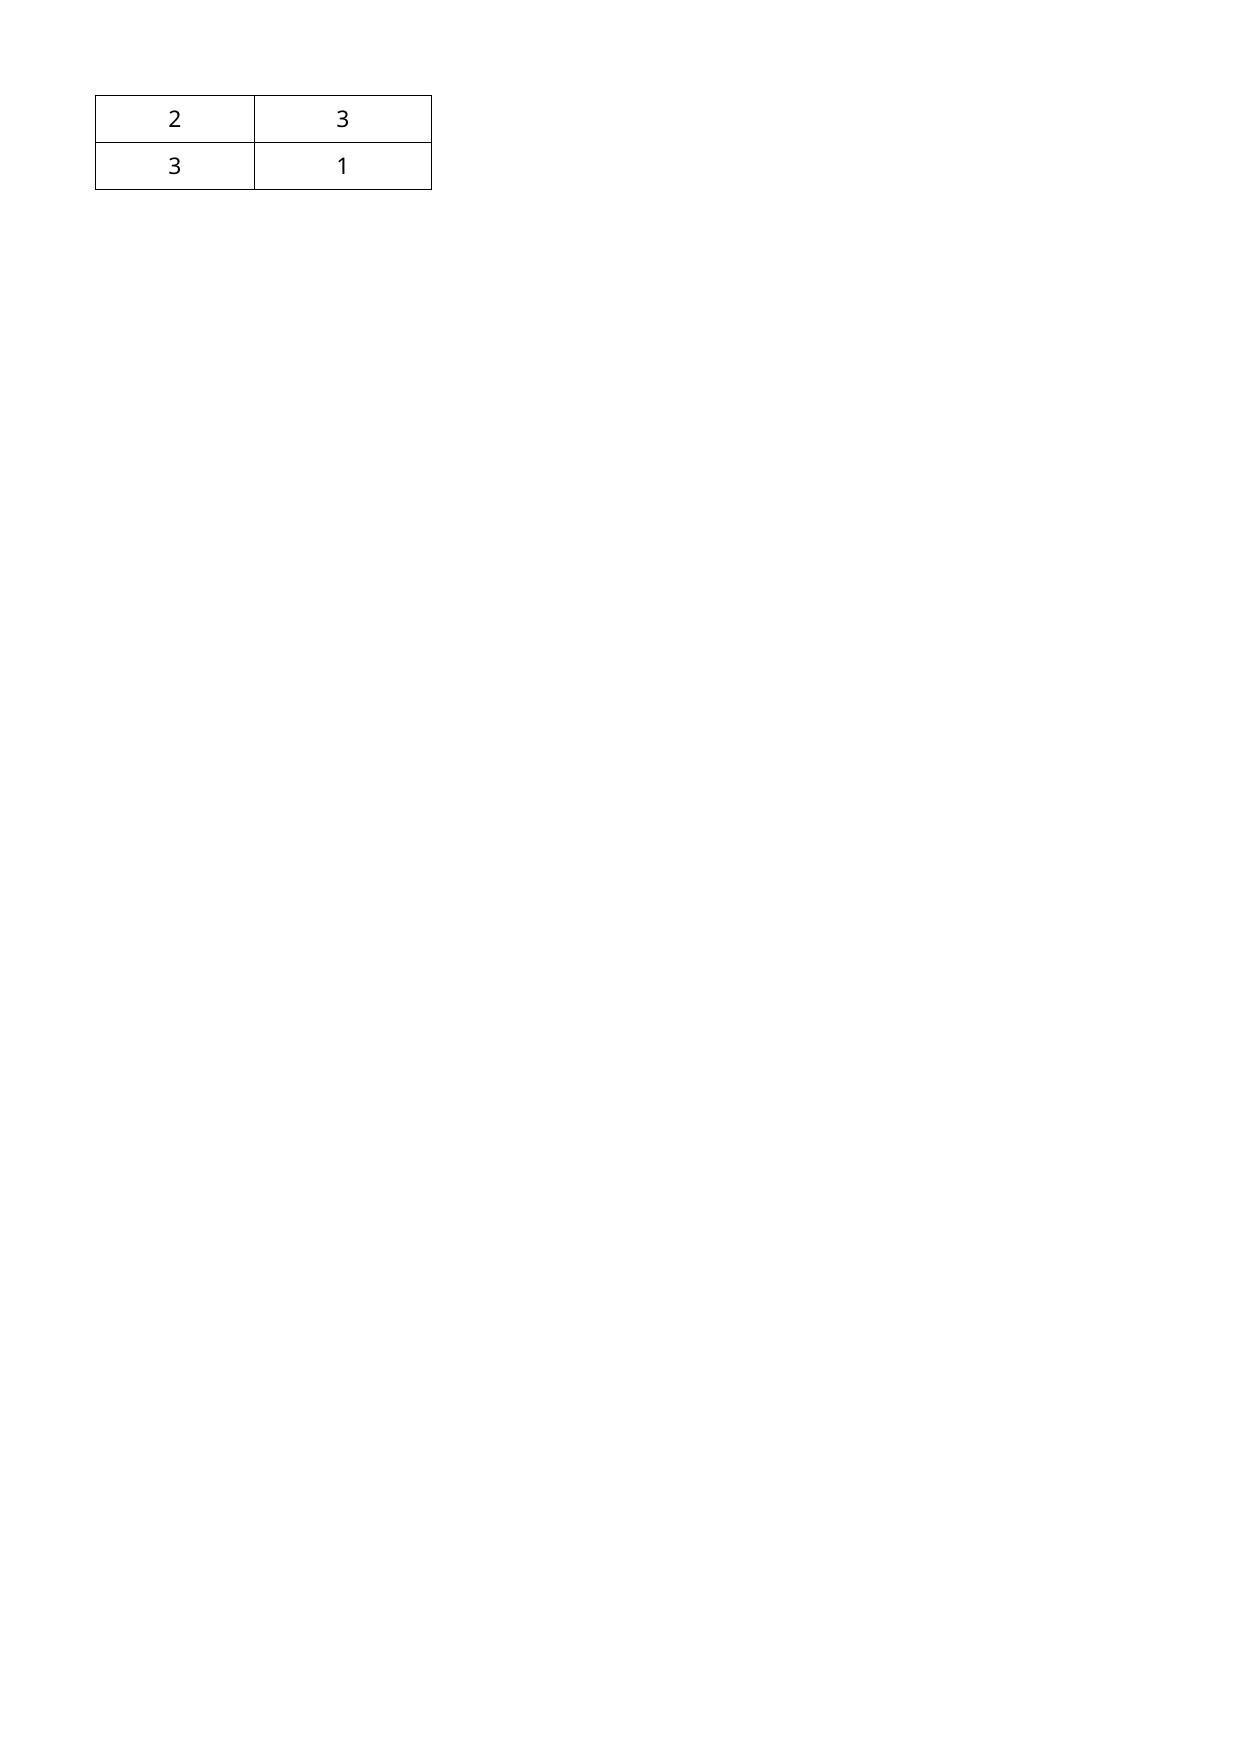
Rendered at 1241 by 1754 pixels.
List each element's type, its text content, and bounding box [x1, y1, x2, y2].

table_cell 3 [255, 96, 431, 142]
table_cell 2 [96, 96, 254, 142]
table_cell 3 [96, 143, 254, 189]
table_cell 1 [255, 143, 431, 189]
